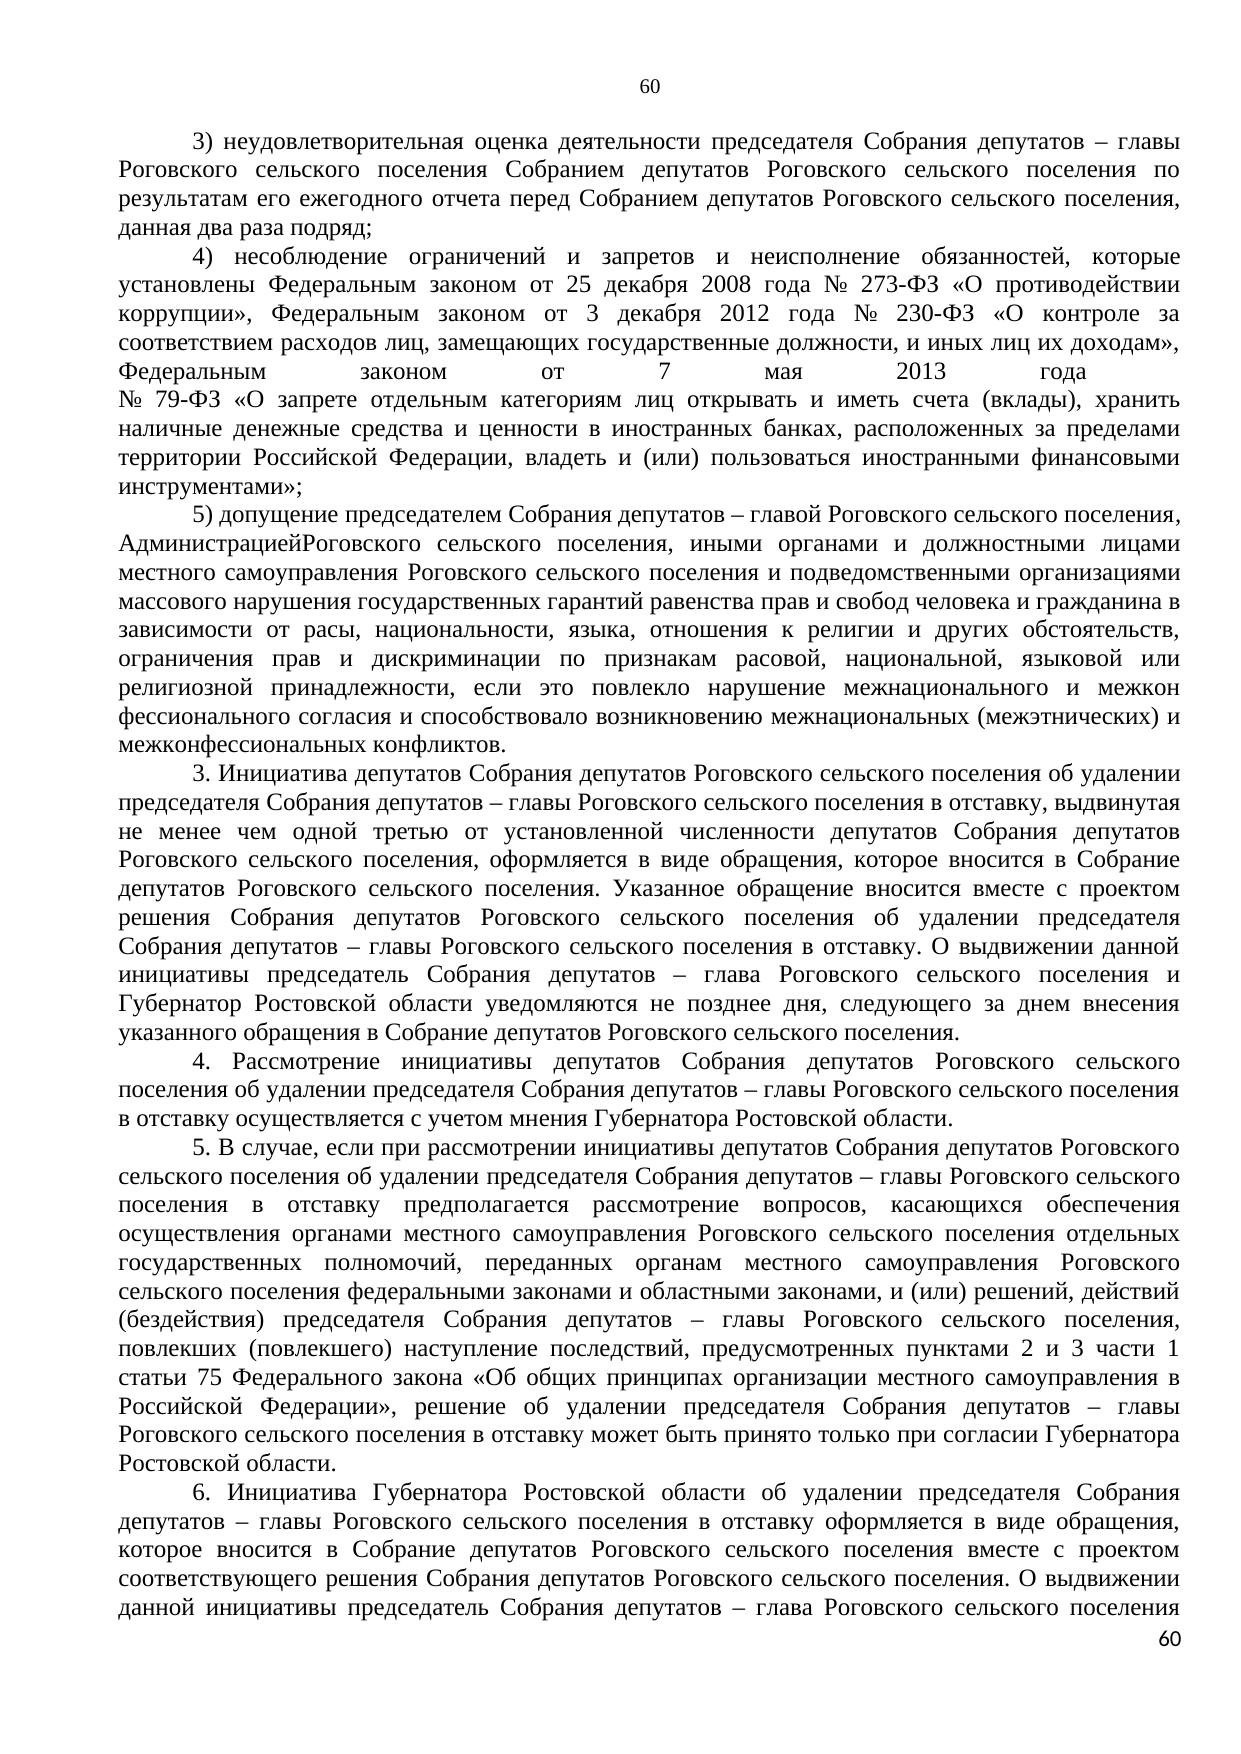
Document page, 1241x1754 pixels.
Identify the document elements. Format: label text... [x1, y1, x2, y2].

text 5. В случае, если при рассмотрении инициативы депутатов Собрания депутатов Роговского сельского поселения об удалении председателя Собрания депутатов – главы Роговского сельского поселения в отставку предполагается рассмотрение вопросов, касающихся обеспечения осуществления органами местного самоуправления Роговского сельского поселения отдельных государственных полномочий, переданных органам местного самоуправления Роговского сельского поселения федеральными законами и областными законами, и (или) решений, действий (бездействия) председателя Собрания депутатов – главы Роговского сельского поселения, повлекших (повлекшего) наступление последствий, предусмотренных пунктами 2 и 3 части 1 статьи 75 Федерального закона «Об общих принципах организации местного самоуправления в Российской Федерации», решение об удалении председателя Собрания депутатов – главы Роговского сельского поселения в отставку может быть принято только при согласии Губернатора Ростовской области. [118, 1132, 1181, 1477]
text 3) неудовлетворительная оценка деятельности председателя Собрания депутатов – главы Роговского сельского поселения Собранием депутатов Роговского сельского поселения по результатам его ежегодного отчета перед Собранием депутатов Роговского сельского поселения, данная два раза подряд; [118, 126, 1181, 241]
text 3. Инициатива депутатов Собрания депутатов Роговского сельского поселения об удалении председателя Собрания депутатов – главы Роговского сельского поселения в отставку, выдвинутая не менее чем одной третью от установленной численности депутатов Собрания депутатов Роговского сельского поселения, оформляется в виде обращения, которое вносится в Собрание депутатов Роговского сельского поселения. Указанное обращение вносится вместе с проектом решения Собрания депутатов Роговского сельского поселения об удалении председателя Собрания депутатов – главы Роговского сельского поселения в отставку. О выдвижении данной инициативы председатель Собрания депутатов – глава Роговского сельского поселения и Губернатор Ростовской области уведомляются не позднее дня, следующего за днем внесения указанного обращения в Собрание депутатов Роговского сельского поселения. [118, 758, 1181, 1046]
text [118, 1477, 1181, 1621]
text 4) несоблюдение ограничений и запретов и неисполнение обязанностей, которые установлены Федеральным законом от 25 декабря 2008 года № 273-ФЗ «О противодействии коррупции», Федеральным законом от 3 декабря 2012 года № 230-ФЗ «О контроле за соответствием расходов лиц, замещающих государственные должности, и иных лиц их доходам», Федеральным законом от 7 мая 2013 года № 79-ФЗ «О запрете отдельным категориям лиц открывать и иметь счета (вклады), хранить наличные денежные средства и ценности в иностранных банках, расположенных за пределами территории Российской Федерации, владеть и (или) пользоваться иностранными финансовыми инструментами»; [118, 241, 1181, 499]
text 5) допущение председателем Собрания депутатов – главой Роговского сельского поселения, АдминистрациейРоговского сельского поселения, иными органами и должностными лицами местного самоуправления Роговского сельского поселения и подведомственными организациями массового нарушения государственных гарантий равенства прав и свобод человека и гражданина в зависимости от расы, национальности, языка, отношения к религии и других обстоятельств, ограничения прав и дискриминации по признакам расовой, национальной, языковой или религиозной принадлежности, если это повлекло нарушение межнационального и межкон фессионального согласия и способствовало возникновению межнациональных (межэтнических) и межконфессиональных конфликтов. [118, 499, 1181, 758]
text 4. Рассмотрение инициативы депутатов Собрания депутатов Роговского сельского поселения об удалении председателя Собрания депутатов – главы Роговского сельского поселения в отставку осуществляется с учетом мнения Губернатора Ростовской области. [118, 1046, 1181, 1132]
